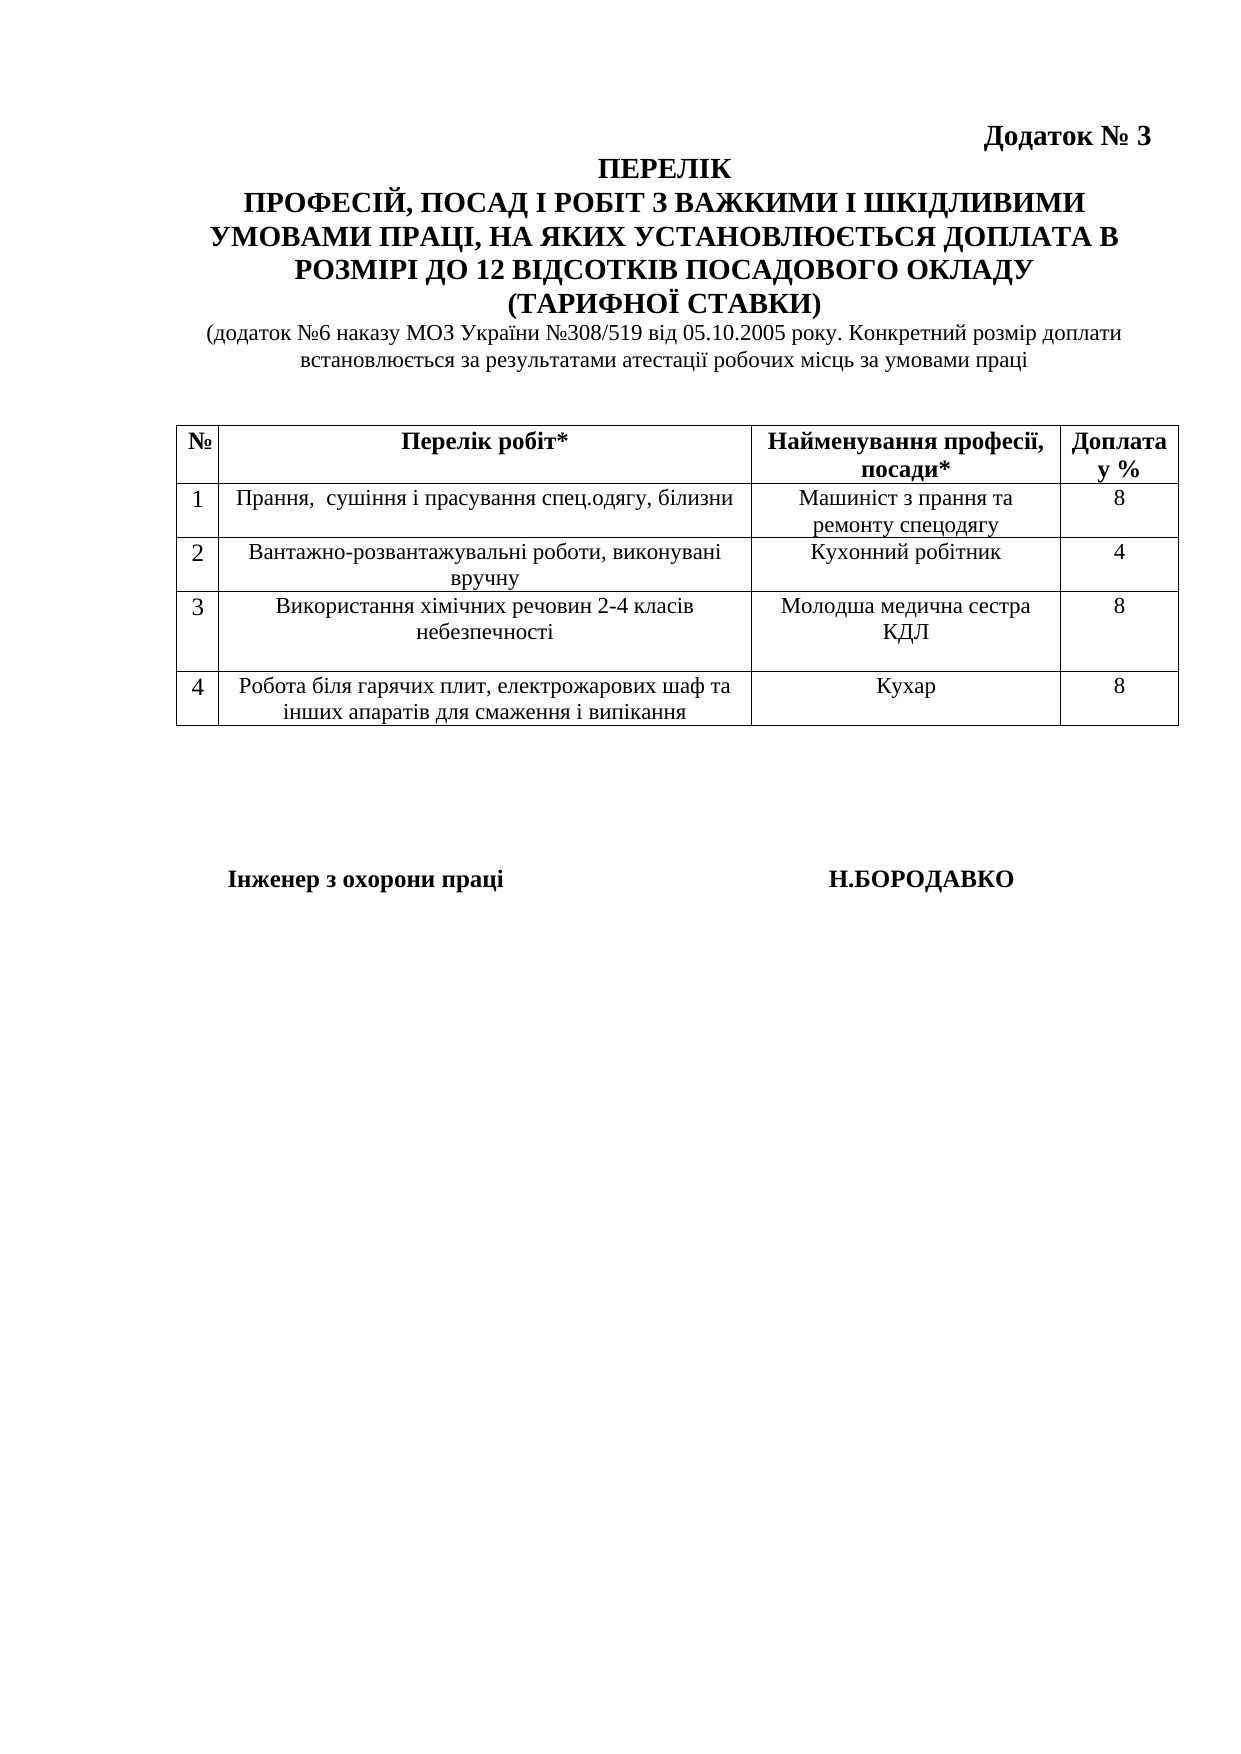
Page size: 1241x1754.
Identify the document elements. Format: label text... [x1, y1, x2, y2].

table_cell 2 [177, 538, 218, 591]
text ПРОФЕСІЙ, ПОСАД І РОБІТ З ВАЖКИМИ І ШКІДЛИВИМИ УМОВАМИ ПРАЦІ, НА ЯКИХ УСТАНОВЛЮЄТЬСЯ ДОПЛАТА В РОЗМІРІ ДО 12 ВІДСОТКІВ ПОСАДОВОГО ОКЛАДУ [177, 185, 1152, 286]
text (ТАРИФНОЇ СТАВКИ) [177, 286, 1152, 319]
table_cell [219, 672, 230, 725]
table_cell Кухонний робітник [752, 538, 1060, 591]
text Додаток № 3 [177, 118, 1152, 152]
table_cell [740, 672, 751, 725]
table_cell 3 [177, 592, 218, 671]
text (додаток №6 наказу МОЗ України №308/519 від 05.10.2005 року. Конкретний розмір доплати встановлюється за результатами атестації робочих місць за умовами праці [177, 319, 1152, 372]
table_cell 8 [1061, 484, 1178, 537]
table_cell 4 [1061, 538, 1178, 591]
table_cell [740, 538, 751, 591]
text Інженер з охорони праці Н.БОРОДАВКО [177, 864, 1152, 893]
table_cell Використання хімічних речовин 2-4 класів небезпечності [219, 592, 751, 671]
table_cell 8 [1061, 672, 1178, 725]
text ПЕРЕЛІК [177, 152, 1152, 185]
table_cell Прання, сушіння і прасування спец.одягу, білизни [219, 484, 751, 537]
table_cell 1 [177, 484, 218, 537]
table_cell 8 [1061, 592, 1178, 671]
table_header Перелік робіт* [219, 426, 751, 483]
table_cell 4 [177, 672, 218, 725]
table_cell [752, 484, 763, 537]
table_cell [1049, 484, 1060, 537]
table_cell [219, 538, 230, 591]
